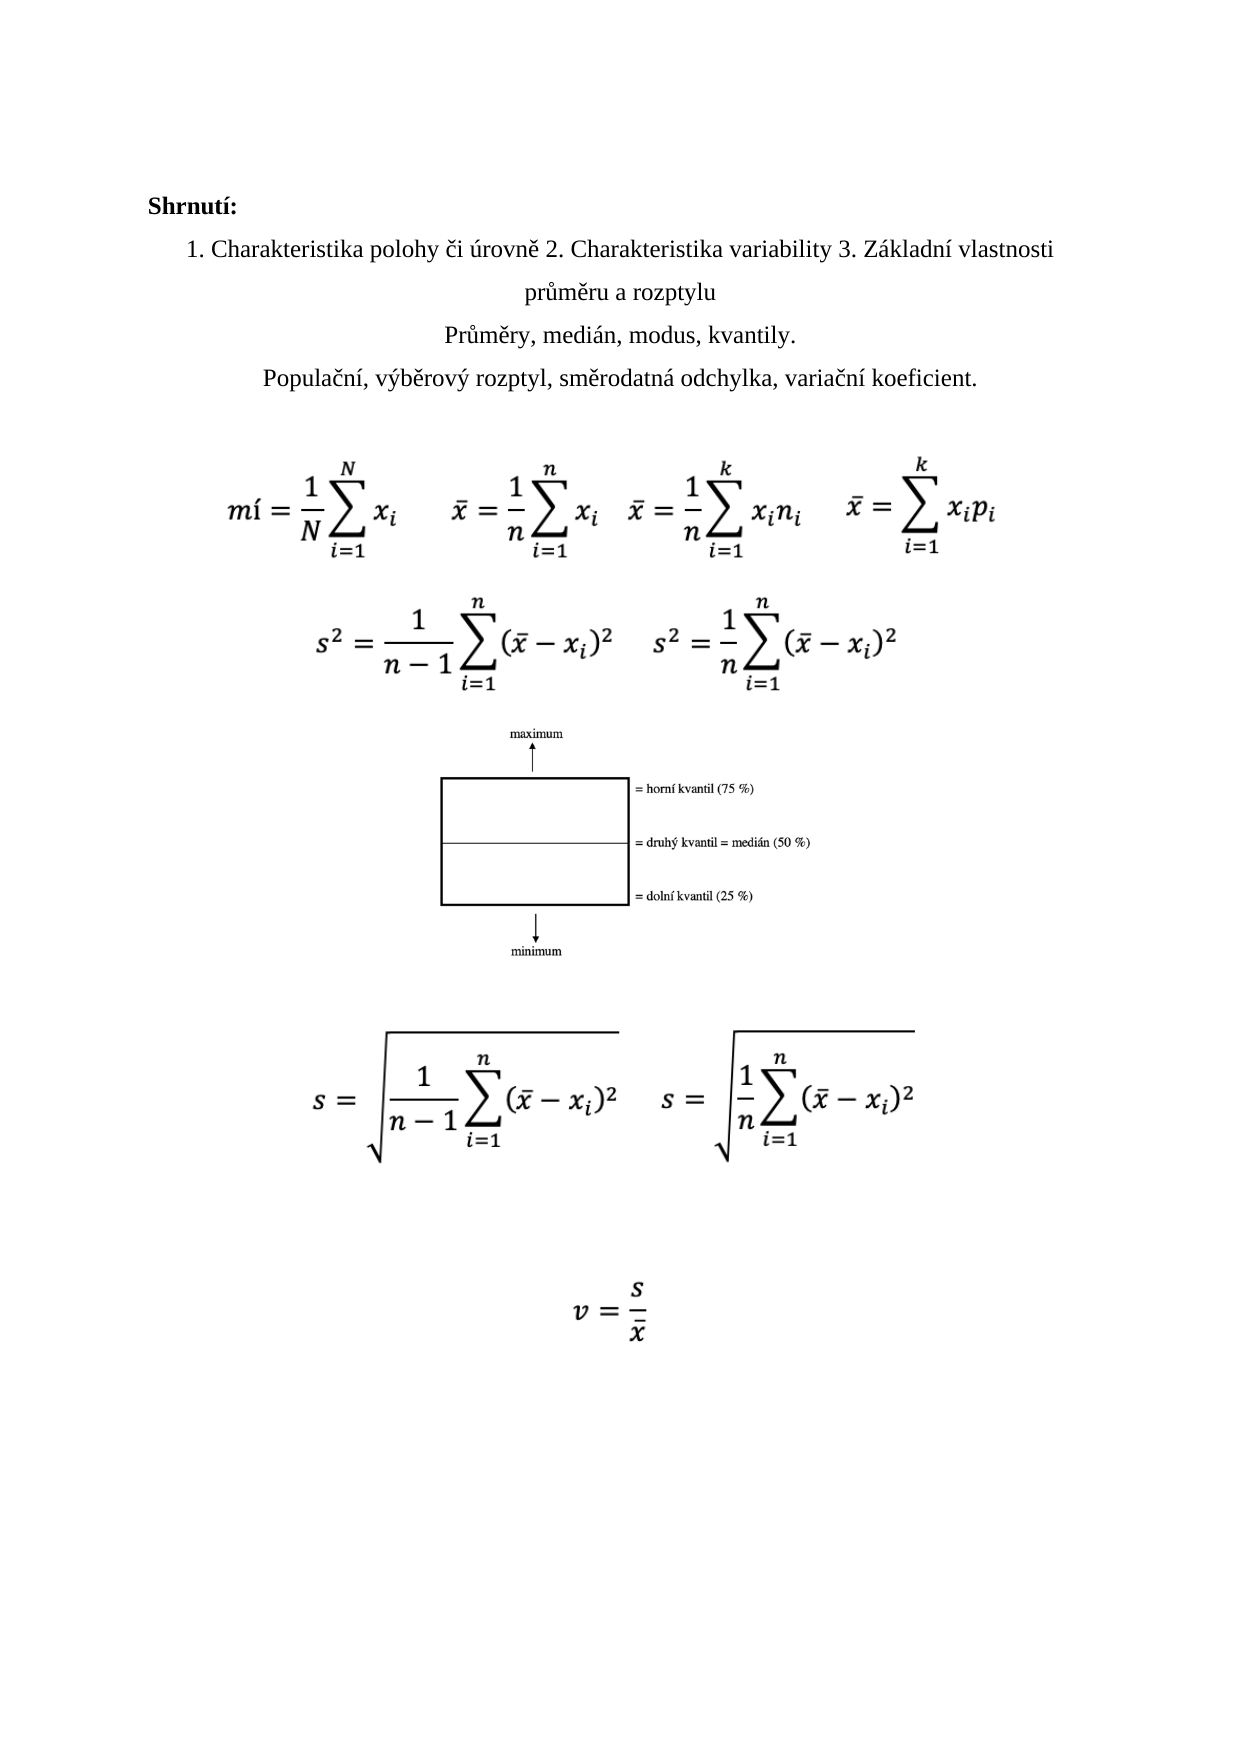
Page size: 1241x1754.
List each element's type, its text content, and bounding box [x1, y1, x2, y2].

picture [309, 583, 931, 705]
picture [216, 449, 1025, 569]
text Shrnutí: [148, 191, 1093, 219]
picture [424, 719, 816, 966]
picture [542, 1268, 699, 1376]
text Populační, výběrový rozptyl, směrodatná odchylka, variační koeficient. [148, 363, 1093, 392]
picture [300, 1023, 940, 1168]
text 1. Charakteristika polohy či úrovně 2. Charakteristika variability 3. Základní vlastnosti průměru a rozptylu [148, 234, 1093, 306]
text Průměry, medián, modus, kvantily. [148, 320, 1093, 349]
